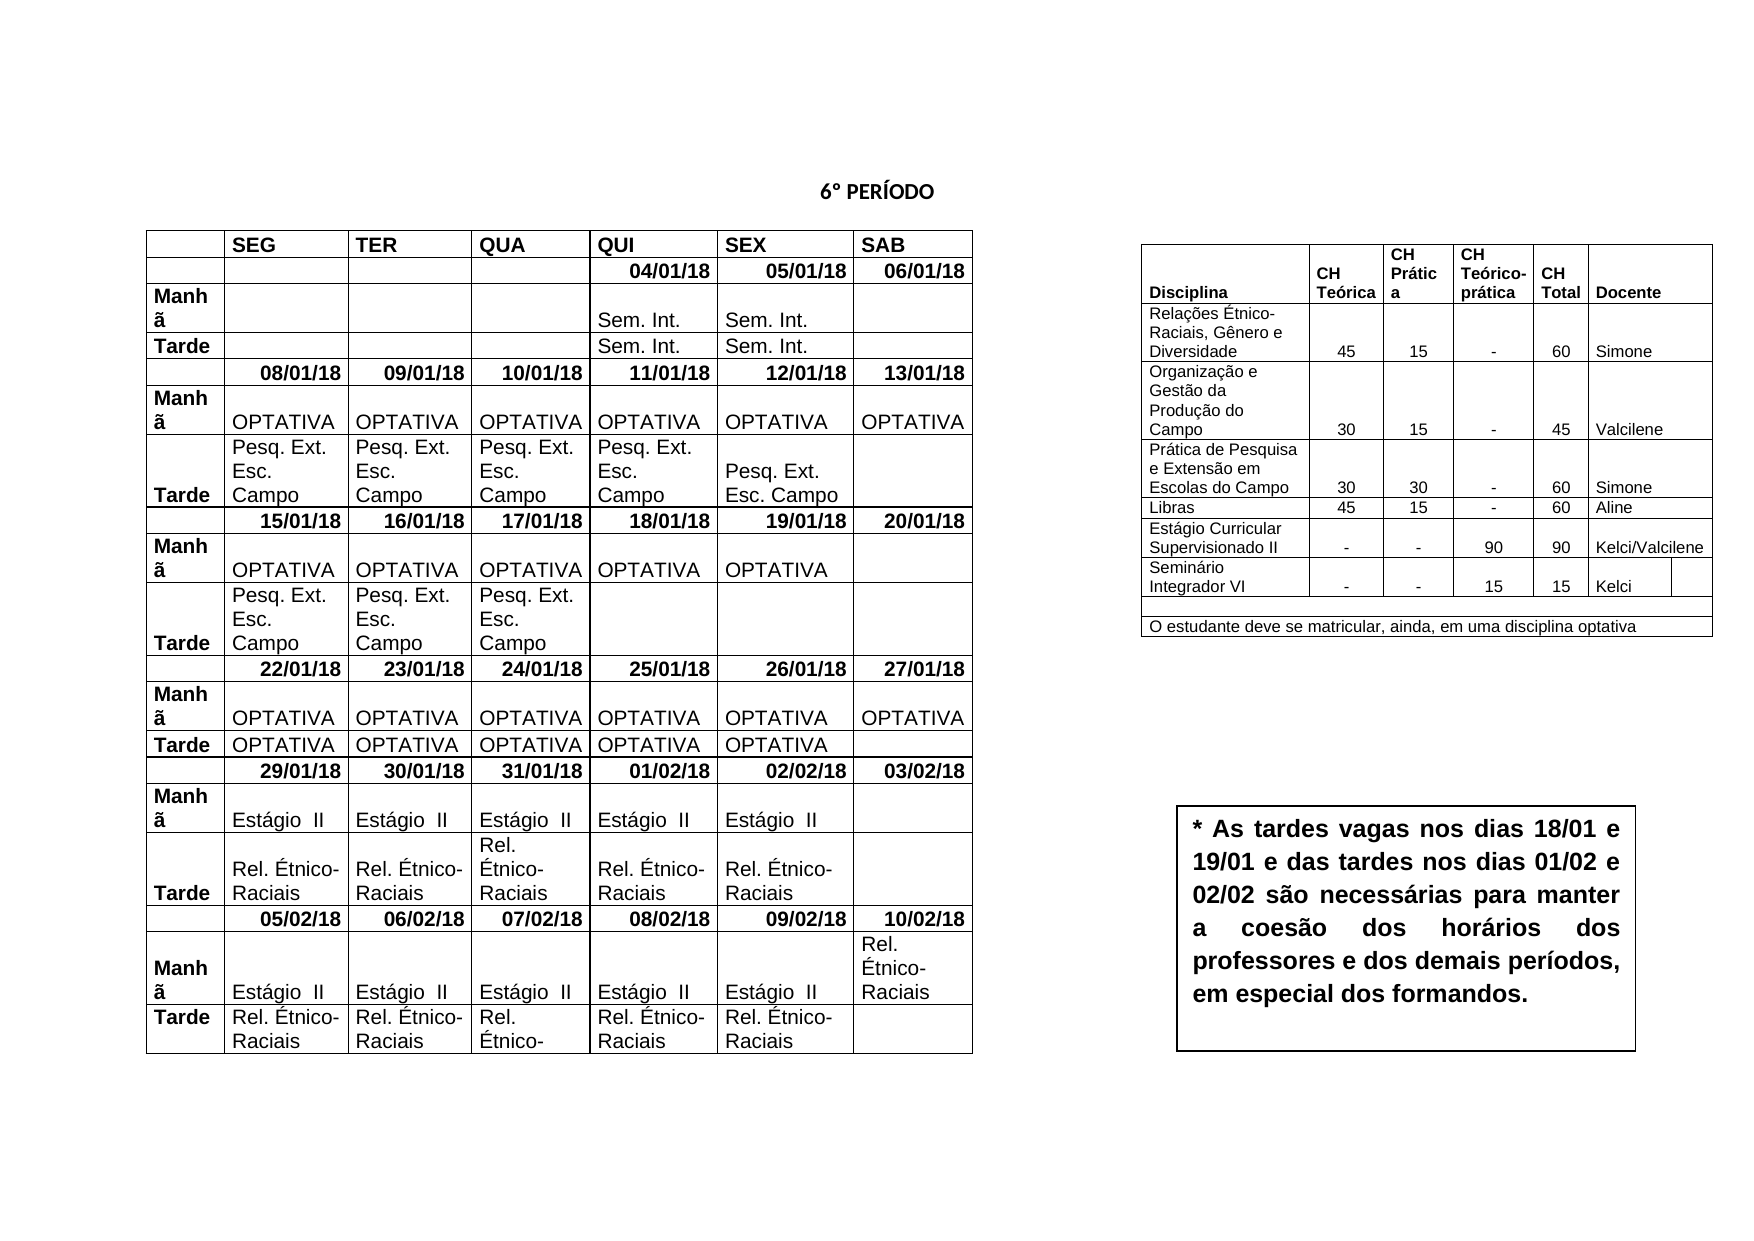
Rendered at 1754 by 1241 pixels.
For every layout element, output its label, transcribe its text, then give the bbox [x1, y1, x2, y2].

table_cell 08/02/18 [591, 906, 717, 931]
table_cell [349, 284, 471, 332]
table_cell OPTATIVA [718, 386, 853, 433]
table_cell [225, 258, 348, 283]
table_cell Estágio II [472, 932, 589, 1004]
table_cell 60 [1534, 304, 1588, 361]
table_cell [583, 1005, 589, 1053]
table_cell [854, 731, 972, 756]
table_cell OPTATIVA [472, 731, 589, 756]
table_cell 30/01/18 [349, 758, 471, 783]
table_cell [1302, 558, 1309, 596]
table_cell 12/01/18 [718, 359, 853, 384]
table_cell 29/01/18 [225, 758, 348, 783]
table_cell OPTATIVA [225, 386, 348, 433]
table_cell [1142, 597, 1149, 616]
table_cell 45 [1310, 304, 1383, 361]
table_cell - [1384, 558, 1453, 596]
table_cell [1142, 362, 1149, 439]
table_cell 07/02/18 [472, 906, 589, 931]
table_cell Rel. Étnico-Raciais [349, 833, 471, 904]
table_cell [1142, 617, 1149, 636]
table_cell OPTATIVA [225, 731, 348, 756]
table_cell 15 [1384, 362, 1453, 439]
table_cell [854, 284, 972, 332]
table_cell Estágio II [591, 784, 717, 832]
table_cell [854, 435, 972, 506]
table_cell 10/01/18 [472, 359, 589, 384]
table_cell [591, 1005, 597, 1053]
table_header Disciplina [1142, 245, 1309, 302]
table_cell 26/01/18 [718, 656, 853, 681]
table_cell [349, 333, 471, 358]
table_cell Tarde [147, 333, 224, 358]
table_cell OPTATIVA [472, 386, 589, 433]
table_cell [225, 333, 348, 358]
table_cell 90 [1534, 519, 1588, 557]
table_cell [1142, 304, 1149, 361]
table_cell OPTATIVA [718, 731, 853, 756]
table_cell Sem. Int. [591, 333, 717, 358]
table_cell 27/01/18 [854, 656, 972, 681]
table_cell Estágio II [718, 784, 853, 832]
table_cell OPTATIVA [349, 534, 471, 582]
table_cell OPTATIVA [225, 534, 348, 582]
table_cell 17/01/18 [472, 508, 589, 533]
table_header SEG [225, 231, 348, 257]
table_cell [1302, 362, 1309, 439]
table_cell OPTATIVA [718, 682, 853, 730]
table_cell 15 [1454, 558, 1533, 596]
table_cell 24/01/18 [472, 656, 589, 681]
table_cell OPTATIVA [854, 682, 972, 730]
table_cell Estágio II [349, 932, 471, 1004]
table_cell 16/01/18 [349, 508, 471, 533]
table_cell [854, 784, 972, 832]
table_cell OPTATIVA [854, 386, 972, 433]
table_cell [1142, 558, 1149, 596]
table_cell OPTATIVA [472, 682, 589, 730]
table_cell Sem. Int. [718, 284, 853, 332]
table_header CH Teórica [1310, 245, 1383, 302]
table_cell [147, 656, 224, 681]
table_cell Rel. Étnico-Raciais [718, 833, 853, 904]
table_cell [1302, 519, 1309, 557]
table_cell OPTATIVA [225, 682, 348, 730]
table_cell Rel. Étnico-Raciais [591, 833, 717, 904]
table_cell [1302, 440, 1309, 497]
table_cell - [1454, 304, 1533, 361]
table_cell [147, 906, 224, 931]
table_cell 18/01/18 [591, 508, 717, 533]
table_cell 02/02/18 [718, 758, 853, 783]
table_header Docente [1589, 245, 1712, 302]
table_cell Estágio II [349, 784, 471, 832]
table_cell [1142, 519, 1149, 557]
table_cell 30 [1310, 362, 1383, 439]
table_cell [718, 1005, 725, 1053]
table_cell 90 [1454, 519, 1533, 557]
table_header CH Total [1534, 245, 1588, 302]
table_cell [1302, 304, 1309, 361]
table_cell [147, 258, 224, 283]
table_cell [225, 284, 348, 332]
table_cell 01/02/18 [591, 758, 717, 783]
table_cell Tarde [147, 1005, 224, 1053]
table_cell - [1384, 519, 1453, 557]
table_cell 05/02/18 [225, 906, 348, 931]
table_cell Rel. Étnico-Raciais [225, 833, 348, 904]
table_header SEX [718, 231, 853, 257]
table_cell OPTATIVA [591, 534, 717, 582]
table_cell 15/01/18 [225, 508, 348, 533]
table_cell [349, 258, 471, 283]
table_cell 19/01/18 [718, 508, 853, 533]
table_cell Kelci/Valcilene [1589, 519, 1712, 557]
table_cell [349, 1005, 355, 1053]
table_header SAB [854, 231, 972, 257]
table_cell 08/01/18 [225, 359, 348, 384]
table_cell Tarde [147, 731, 224, 756]
table_cell OPTATIVA [472, 534, 589, 582]
table_cell 30 [1310, 440, 1383, 497]
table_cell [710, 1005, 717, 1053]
table_cell OPTATIVA [718, 534, 853, 582]
table_cell 06/02/18 [349, 906, 471, 931]
table_cell Pesq. Ext. Esc. Campo [718, 435, 853, 506]
table_cell 13/01/18 [854, 359, 972, 384]
table_cell [718, 583, 853, 655]
text 6º PERÍODO [148, 177, 1606, 205]
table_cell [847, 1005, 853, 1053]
table_cell 31/01/18 [472, 758, 589, 783]
table_cell 25/01/18 [591, 656, 717, 681]
table_cell Kelci [1589, 558, 1671, 596]
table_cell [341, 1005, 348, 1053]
table_cell 20/01/18 [854, 508, 972, 533]
table_cell Estágio II [225, 784, 348, 832]
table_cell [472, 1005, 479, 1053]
table_cell - [1310, 519, 1383, 557]
table_cell [854, 833, 972, 904]
table_cell Estágio II [718, 932, 853, 1004]
table_cell 05/01/18 [718, 258, 853, 283]
table_cell 11/01/18 [591, 359, 717, 384]
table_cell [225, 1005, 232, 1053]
table_cell OPTATIVA [591, 682, 717, 730]
table_cell 22/01/18 [225, 656, 348, 681]
table_cell [854, 583, 972, 655]
table_cell 10/02/18 [854, 906, 972, 931]
table_header [147, 231, 224, 257]
table_cell [1672, 558, 1712, 596]
table_cell 09/02/18 [718, 906, 853, 931]
table_cell [147, 508, 224, 533]
table_cell [472, 333, 589, 358]
table_cell - [1454, 440, 1533, 497]
table_cell 60 [1534, 440, 1588, 497]
table_header QUA [472, 231, 589, 257]
table_cell OPTATIVA [349, 731, 471, 756]
table_cell [147, 758, 224, 783]
table_cell Tarde [147, 833, 224, 904]
table_cell Valcilene [1589, 362, 1712, 439]
table_cell Manhã [147, 932, 224, 1004]
table_cell - [1310, 558, 1383, 596]
table_cell OPTATIVA [591, 386, 717, 433]
table_cell OPTATIVA [349, 682, 471, 730]
table_header TER [349, 231, 471, 257]
table_cell 23/01/18 [349, 656, 471, 681]
table_cell Tarde [147, 583, 224, 655]
table_cell 04/01/18 [591, 258, 717, 283]
table_cell [1706, 597, 1712, 616]
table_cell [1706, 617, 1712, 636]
table_cell OPTATIVA [591, 731, 717, 756]
table_cell [854, 333, 972, 358]
table_cell [854, 1005, 972, 1053]
table_cell [472, 284, 589, 332]
table_cell Sem. Int. [591, 284, 717, 332]
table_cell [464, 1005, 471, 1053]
table_cell Estágio II [472, 784, 589, 832]
table_cell Simone [1589, 304, 1712, 361]
table_cell [472, 258, 589, 283]
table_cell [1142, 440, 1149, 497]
table_cell 06/01/18 [854, 258, 972, 283]
table_cell 15 [1534, 558, 1588, 596]
table_cell 30 [1384, 440, 1453, 497]
table_cell [591, 583, 717, 655]
table_cell OPTATIVA [349, 386, 471, 433]
table_cell Estágio II [225, 932, 348, 1004]
table_cell [147, 359, 224, 384]
table_cell Tarde [147, 435, 224, 506]
table_cell Sem. Int. [718, 333, 853, 358]
table_cell 15 [1384, 304, 1453, 361]
table_cell - [1454, 362, 1533, 439]
table_cell Estágio II [591, 932, 717, 1004]
table_cell 45 [1534, 362, 1588, 439]
table_cell Simone [1589, 440, 1712, 497]
table_cell [854, 534, 972, 582]
table_cell 09/01/18 [349, 359, 471, 384]
table_header QUI [591, 231, 717, 257]
table_cell 03/02/18 [854, 758, 972, 783]
